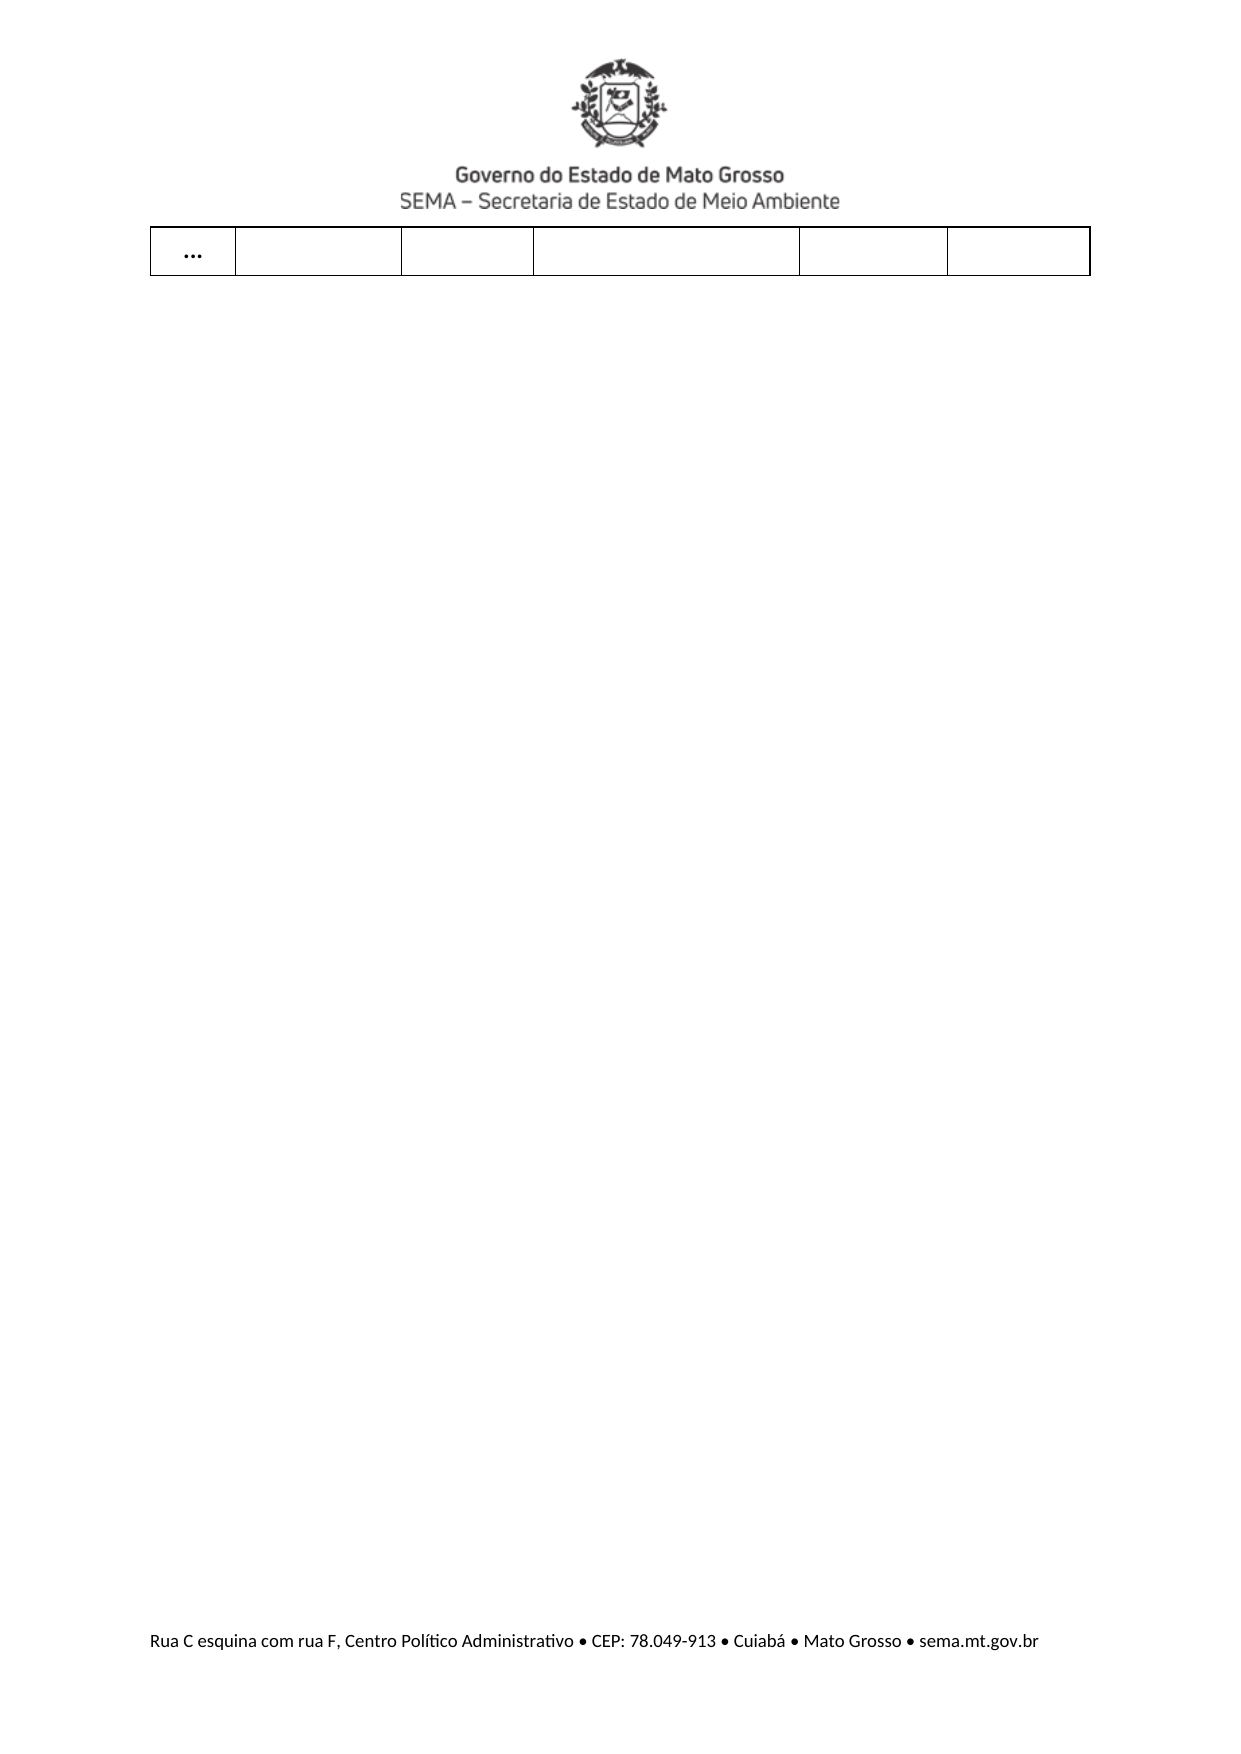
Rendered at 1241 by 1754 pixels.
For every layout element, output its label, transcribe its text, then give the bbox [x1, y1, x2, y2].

table_cell [534, 228, 799, 275]
table_cell [236, 228, 401, 275]
table_cell [800, 228, 947, 275]
picture [400, 58, 840, 209]
table_cell [402, 228, 533, 275]
table_cell ... [151, 228, 235, 275]
table_cell [948, 228, 1089, 275]
